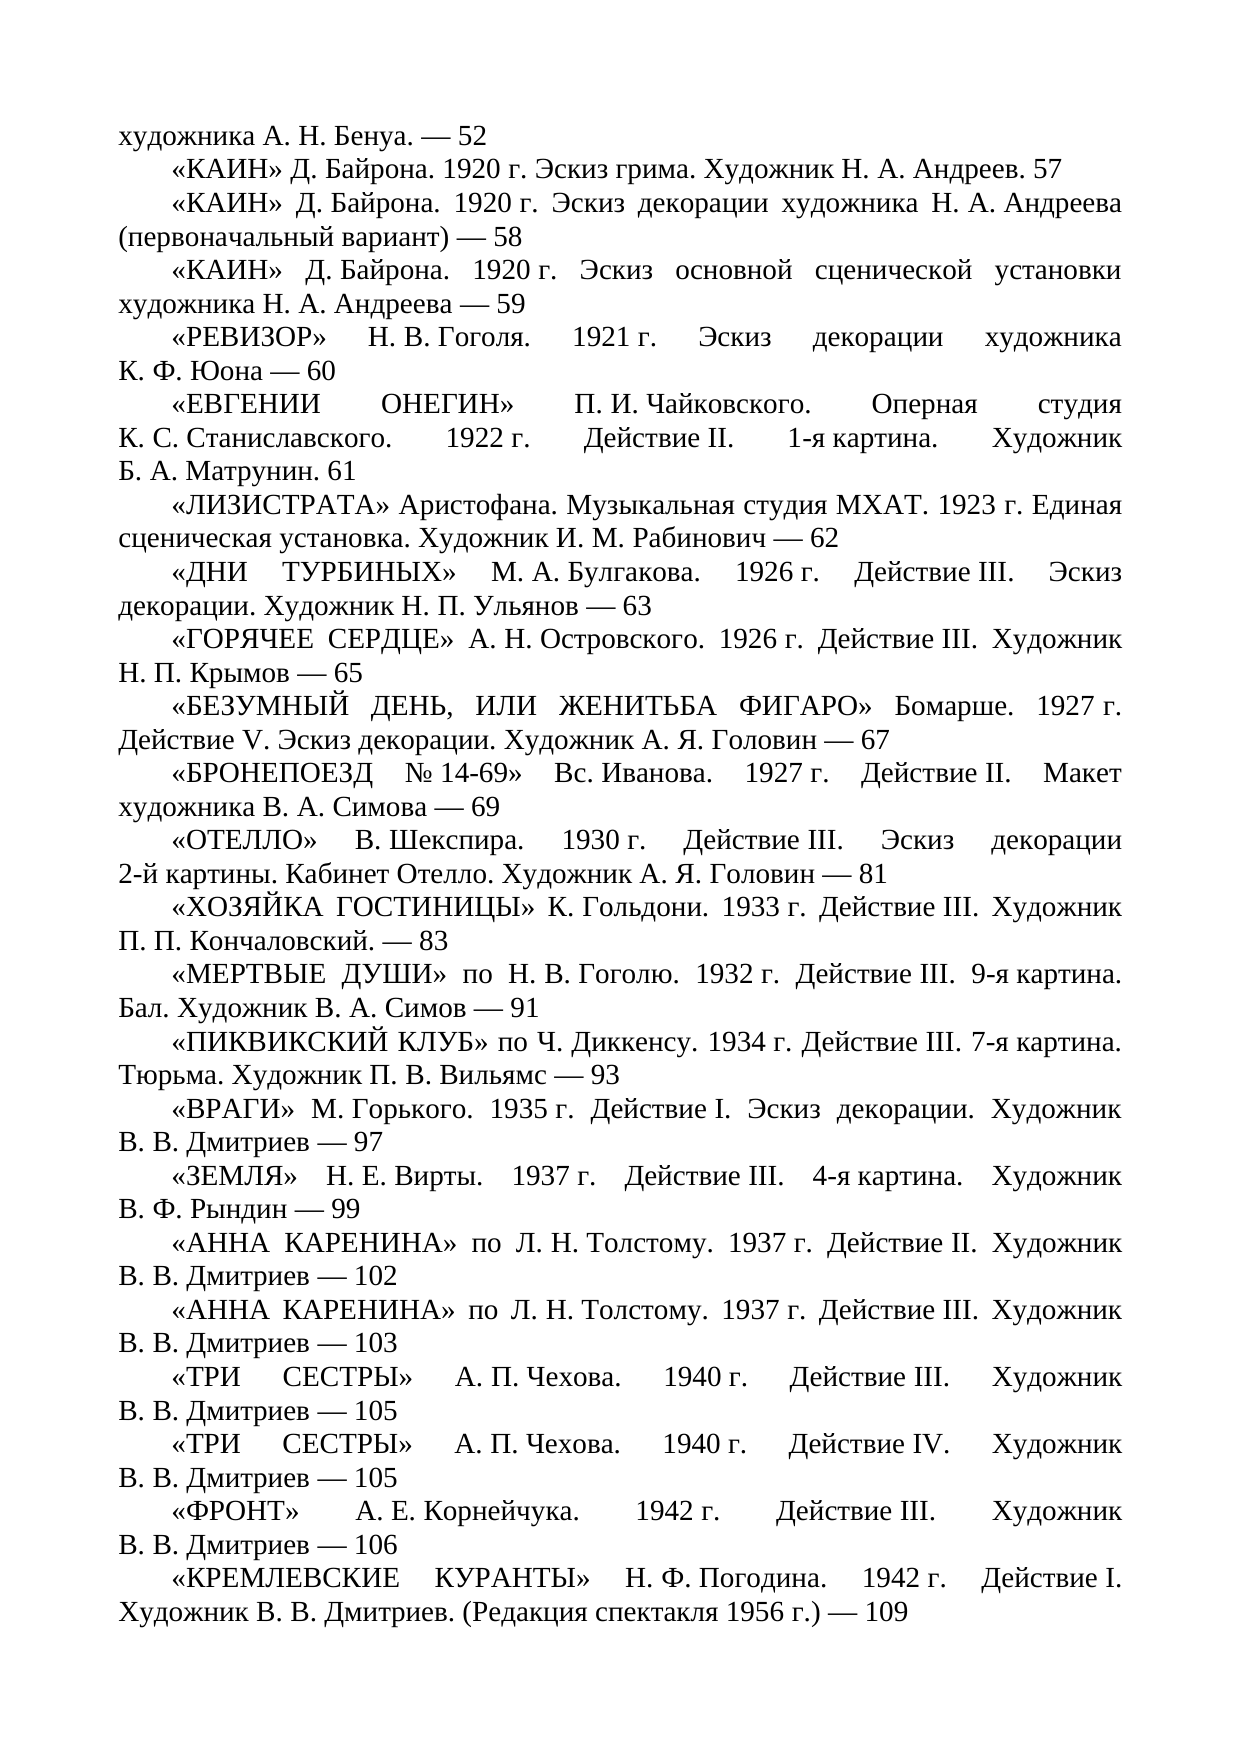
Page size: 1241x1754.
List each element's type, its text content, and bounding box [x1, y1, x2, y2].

text «АННА КАРЕНИНА» по Л. Н. Толстому. 1937 г. Действие II. Художник В. В. Дмитриев — 102 [118, 1225, 1122, 1292]
text {135} «ВРАГИ» М. Горького. 1935 г. Действие I. Эскиз декорации. Художник В. В. Дмитриев — 97 [118, 1091, 1122, 1158]
text «КАИН» Д. Байрона. 1920 г. Эскиз декорации художника Н. А. Андреева (первоначальный вариант) — 58 [118, 185, 1122, 252]
text «ПИКВИКСКИЙ КЛУБ» по Ч. Диккенсу. 1934 г. Действие III. 7-я картина. Тюрьма. Художник П. В. Вильямс — 93 [118, 1024, 1122, 1091]
text «МЕРТВЫЕ ДУШИ» по Н. В. Гоголю. 1932 г. Действие III. 9-я картина. Бал. Художник В. А. Симов — 91 [118, 957, 1122, 1024]
text «ГОРЯЧЕЕ СЕРДЦЕ» А. Н. Островского. 1926 г. Действие III. Художник Н. П. Крымов — 65 [118, 621, 1122, 688]
text «ЕВГЕНИИ ОНЕГИН» П. И. Чайковского. Оперная студия К. С. Станиславского. 1922 г. Действие II. 1-я картина. Художник Б. А. Матрунин. 61 [118, 386, 1122, 487]
text «ТРИ СЕСТРЫ» А. П. Чехова. 1940 г. Действие IV. Художник В. В. Дмитриев — 105 [118, 1426, 1122, 1493]
text «ЗЕМЛЯ» Н. Е. Вирты. 1937 г. Действие III. 4-я картина. Художник В. Ф. Рындин — 99 [118, 1158, 1122, 1225]
text «ДНИ ТУРБИНЫХ» М. А. Булгакова. 1926 г. Действие III. Эскиз декорации. Художник Н. П. Ульянов — 63 [118, 554, 1122, 621]
text «ТРИ СЕСТРЫ» А. П. Чехова. 1940 г. Действие III. Художник В. В. Дмитриев — 105 [118, 1359, 1122, 1426]
text «КАИН» Д. Байрона. 1920 г. Эскиз грима. Художник Н. А. Андреев. 57 [118, 152, 1122, 185]
text «АННА КАРЕНИНА» по Л. Н. Толстому. 1937 г. Действие III. Художник В. В. Дмитриев — 103 [118, 1292, 1122, 1359]
text «ФРОНТ» А. Е. Корнейчука. 1942 г. Действие III. Художник В. В. Дмитриев — 106 [118, 1493, 1122, 1560]
text «РЕВИЗОР» Н. В. Гоголя. 1921 г. Эскиз декорации художника К. Ф. Юона — 60 [118, 319, 1122, 386]
text «БРОНЕПОЕЗД № 14-69» Вс. Иванова. 1927 г. Действие II. Макет художника В. А. Симова — 69 [118, 755, 1122, 822]
text «КРЕМЛЕВСКИЕ КУРАНТЫ» Н. Ф. Погодина. 1942 г. Действие I. Художник В. В. Дмитриев. (Редакция спектакля 1956 г.) — 109 [118, 1560, 1122, 1627]
text «КАИН» Д. Байрона. 1920 г. Эскиз основной сценической установки художника Н. А. Андреева — 59 [118, 252, 1122, 319]
text «ХОЗЯЙКА ГОСТИНИЦЫ» К. Гольдони. 1933 г. Действие III. Художник П. П. Кончаловский. — 83 [118, 889, 1122, 957]
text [118, 118, 1122, 152]
text «ЛИЗИСТРАТА» Аристофана. Музыкальная студия МХАТ. 1923 г. Единая сценическая установка. Художник И. М. Рабинович — 62 [118, 487, 1122, 554]
text «БЕЗУМНЫЙ ДЕНЬ, ИЛИ ЖЕНИТЬБА ФИГАРО» Бомарше. 1927 г. Действие V. Эскиз декорации. Художник А. Я. Головин — 67 [118, 688, 1122, 755]
text «ОТЕЛЛО» В. Шекспира. 1930 г. Действие III. Эскиз декорации 2-й картины. Кабинет Отелло. Художник А. Я. Головин — 81 [118, 822, 1122, 889]
